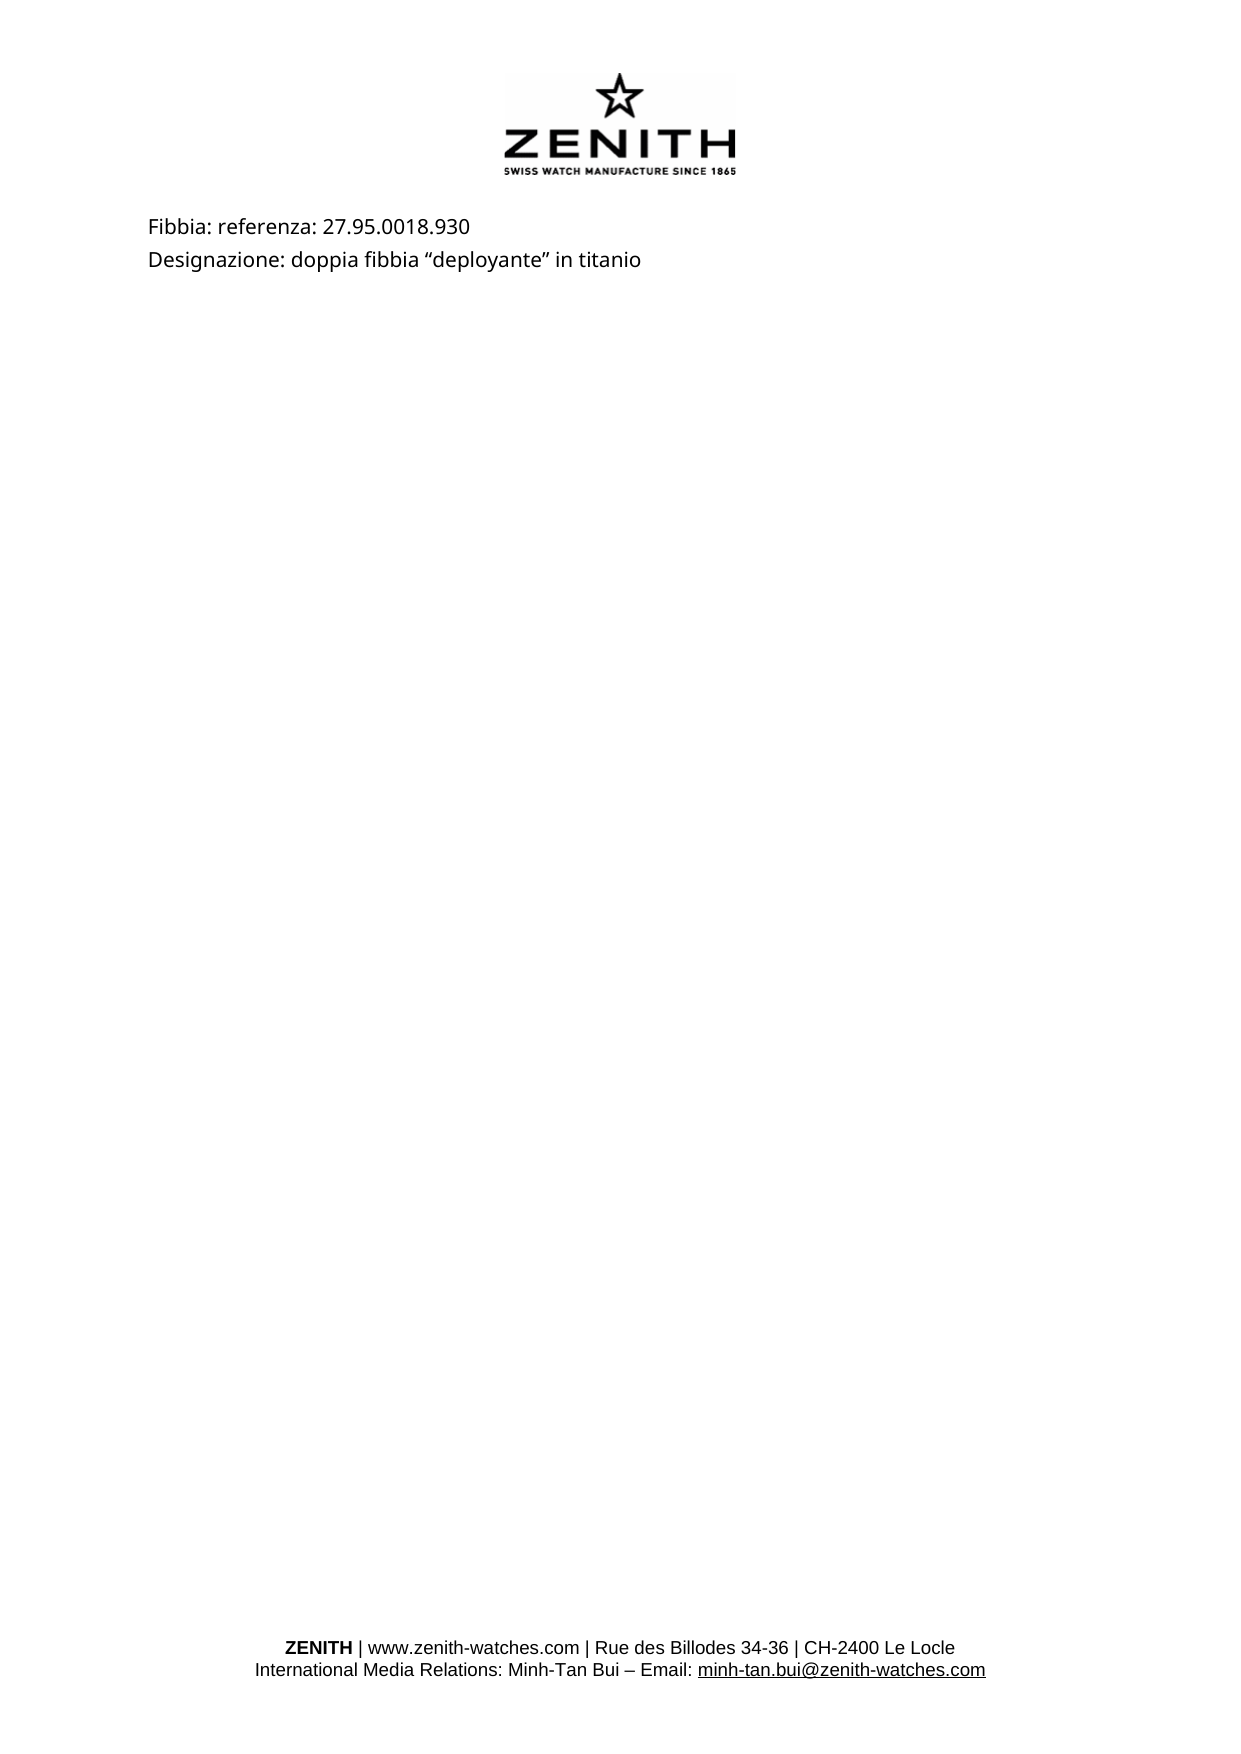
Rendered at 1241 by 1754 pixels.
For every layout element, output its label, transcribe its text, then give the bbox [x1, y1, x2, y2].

picture [504, 73, 736, 175]
text Designazione: doppia fibbia “deployante” in titanio [148, 245, 1093, 273]
text Fibbia: referenza: 27.95.0018.930 [148, 212, 1093, 241]
